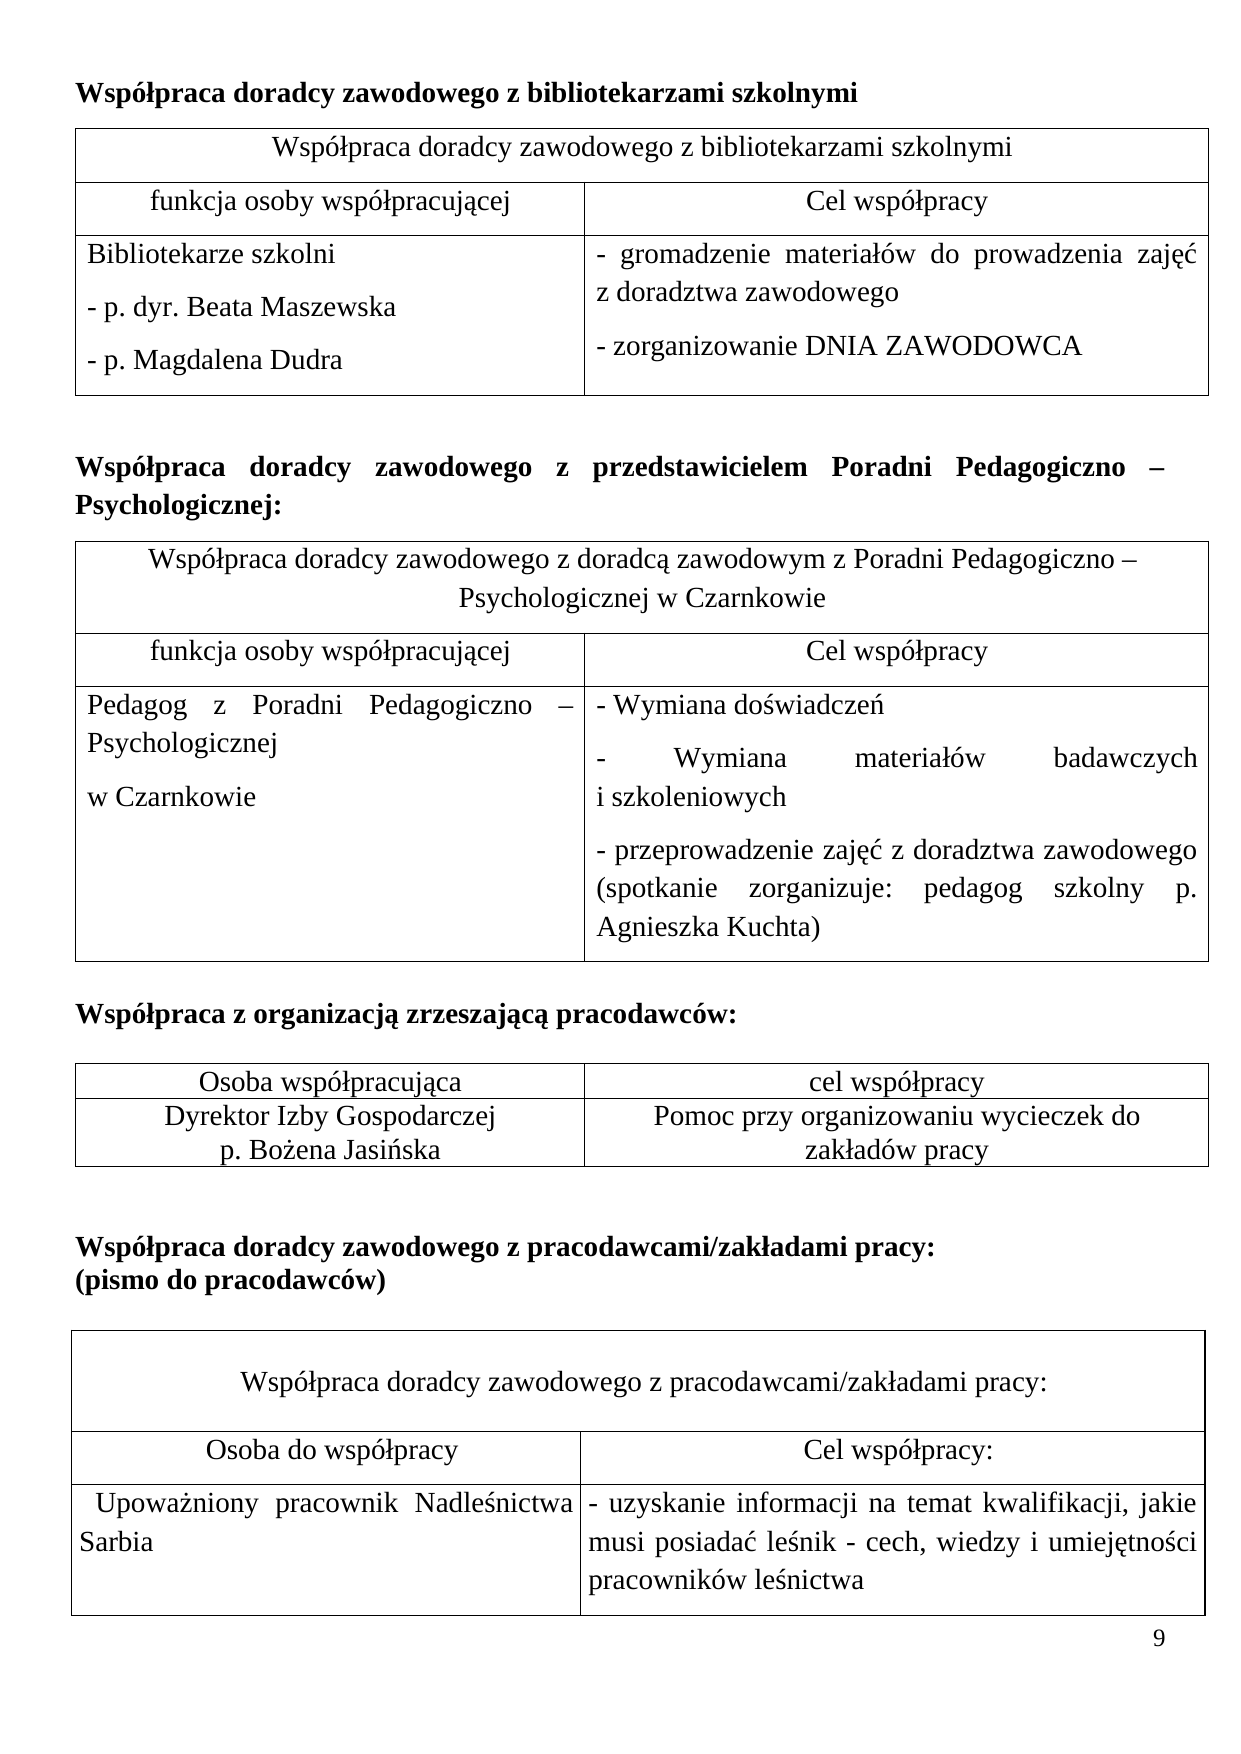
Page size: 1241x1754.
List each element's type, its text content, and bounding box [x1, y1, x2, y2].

table_cell Dyrektor Izby Gospodarczej p. Bożena Jasińska [76, 1099, 584, 1166]
table_header Współpraca doradcy zawodowego z doradcą zawodowym z Poradni Pedagogiczno – Psychologicznej w Czarnkowie [76, 542, 1208, 632]
table_cell Cel współpracy [585, 634, 1208, 686]
table_cell - gromadzenie materiałów do prowadzenia zajęć z doradztwa zawodowego - zorganizowanie DNIA ZAWODOWCA [585, 236, 1208, 395]
table_cell Osoba do współpracy [72, 1432, 580, 1484]
text (pismo do pracodawców) [75, 1262, 1165, 1296]
table_cell Pomoc przy organizowaniu wycieczek do zakładów pracy [585, 1099, 1208, 1166]
table_cell Cel współpracy [585, 183, 1208, 235]
table_cell Upoważniony pracownik Nadleśnictwa Sarbia [72, 1485, 580, 1615]
table_cell funkcja osoby współpracującej [76, 183, 584, 235]
table_header Współpraca doradcy zawodowego z pracodawcami/zakładami pracy: [72, 1331, 1204, 1431]
table_cell funkcja osoby współpracującej [76, 634, 584, 686]
text Współpraca doradcy zawodowego z bibliotekarzami szkolnymi [75, 75, 1165, 108]
table_header cel współpracy [585, 1064, 1208, 1097]
table_header Współpraca doradcy zawodowego z bibliotekarzami szkolnymi [76, 129, 1208, 182]
table_cell Cel współpracy: [581, 1432, 1204, 1484]
text Współpraca doradcy zawodowego z przedstawicielem Poradni Pedagogiczno – Psychologicznej: [75, 449, 1165, 521]
table_cell Bibliotekarze szkolni - p. dyr. Beata Maszewska - p. Magdalena Dudra [76, 236, 584, 395]
text Współpraca z organizacją zrzeszającą pracodawców: [75, 996, 1165, 1029]
table_header Osoba współpracująca [76, 1064, 584, 1097]
table_cell - uzyskanie informacji na temat kwalifikacji, jakie musi posiadać leśnik - cech, wiedzy i umiejętności pracowników leśnictwa [581, 1485, 1204, 1615]
text Współpraca doradcy zawodowego z pracodawcami/zakładami pracy: [75, 1229, 1165, 1262]
table_cell Pedagog z Poradni Pedagogiczno – Psychologicznej w Czarnkowie [76, 687, 584, 961]
table_cell - Wymiana doświadczeń - Wymiana materiałów badawczych i szkoleniowych - przeprowadzenie zajęć z doradztwa zawodowego (spotkanie zorganizuje: pedagog szkolny p. Agnieszka Kuchta) [585, 687, 1208, 961]
